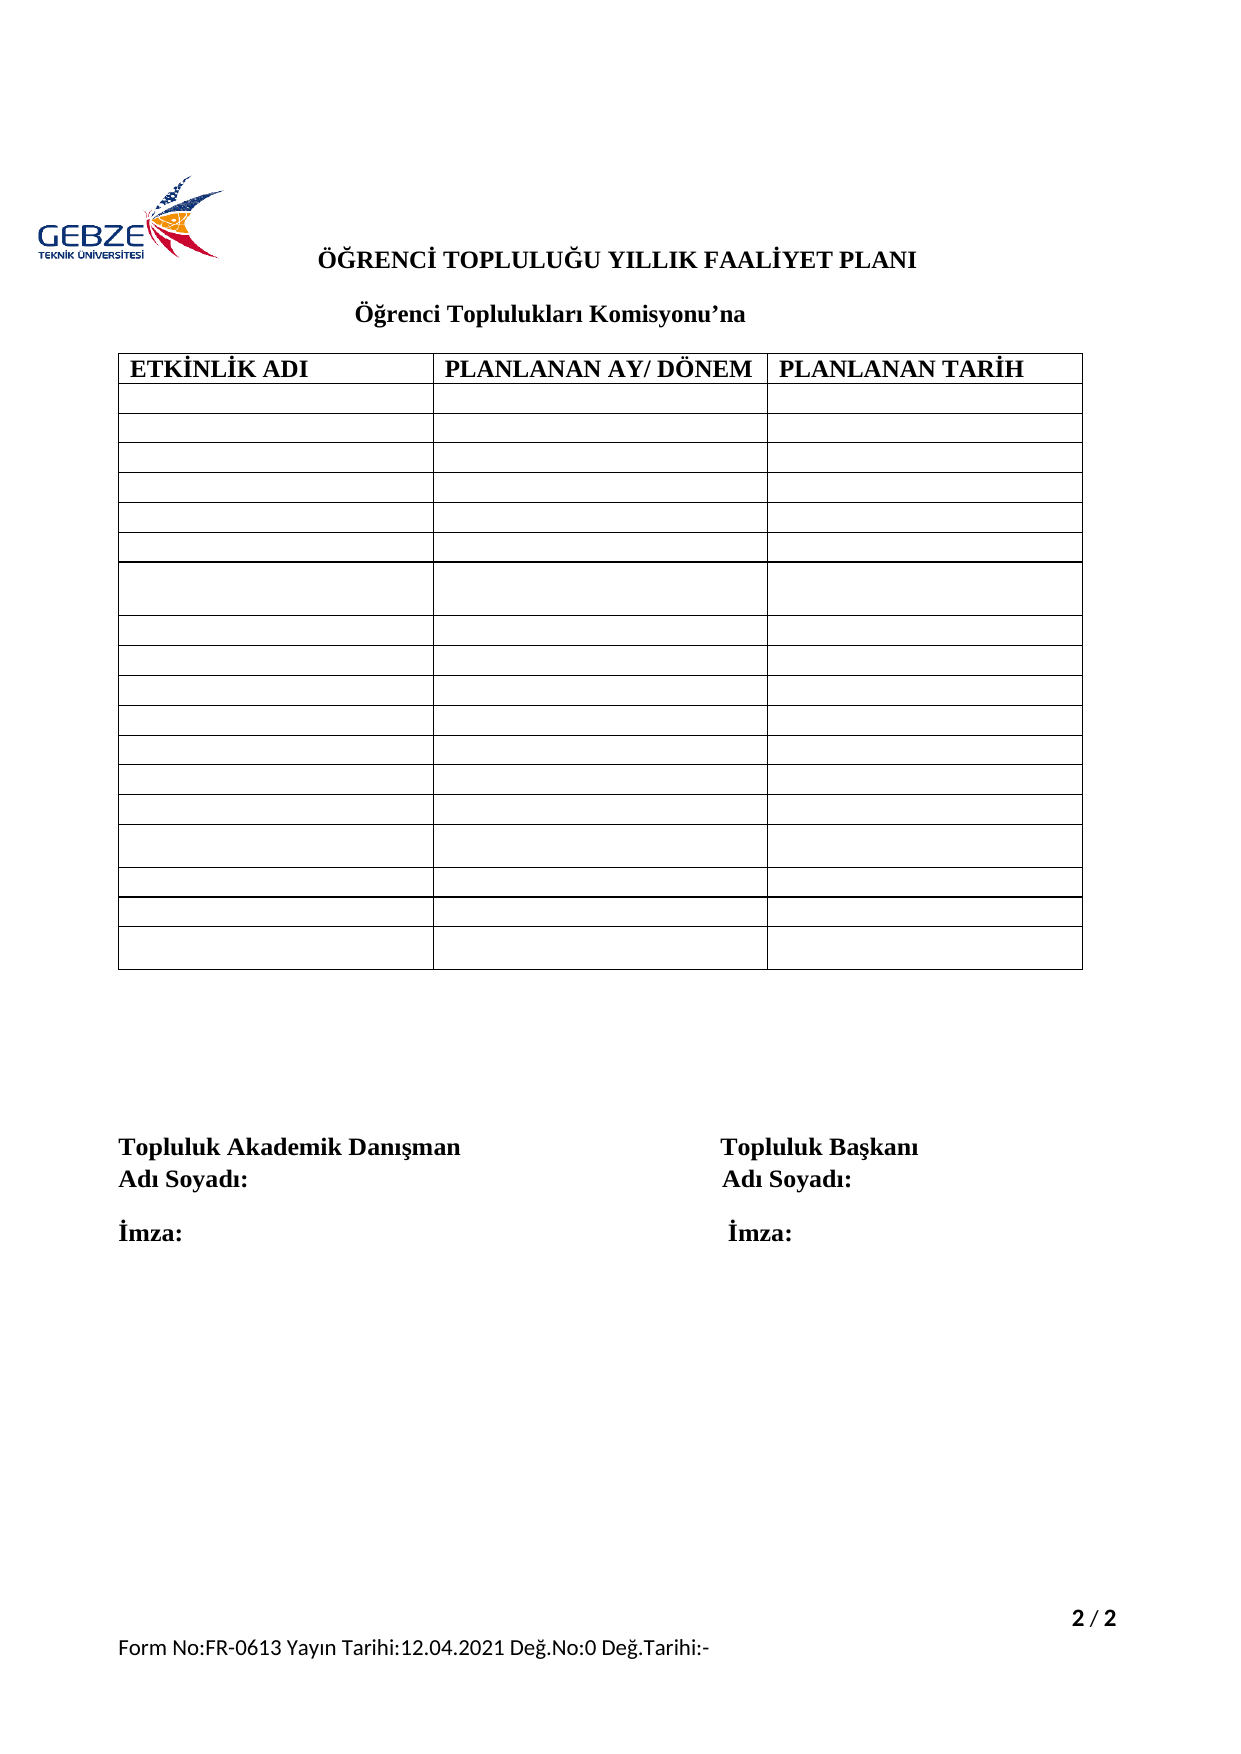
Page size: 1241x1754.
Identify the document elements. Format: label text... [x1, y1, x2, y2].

table_cell [768, 898, 1082, 926]
table_cell [119, 473, 433, 502]
table_cell [434, 795, 767, 824]
picture [33, 173, 224, 264]
table_cell [768, 443, 1082, 472]
table_cell [119, 384, 433, 412]
table_cell [119, 736, 433, 764]
table_cell [119, 533, 433, 561]
table_cell [119, 927, 433, 969]
table_cell [434, 646, 767, 675]
table_cell [119, 414, 433, 442]
table_cell [768, 736, 1082, 764]
table_cell [119, 443, 433, 472]
table_cell [434, 676, 767, 705]
table_cell [434, 503, 767, 532]
table_cell [768, 706, 1082, 734]
text İmza: İmza: [118, 1218, 1116, 1247]
table_cell [119, 503, 433, 532]
table_cell [119, 563, 433, 615]
table_cell [119, 676, 433, 705]
table_cell [768, 765, 1082, 794]
table_cell [119, 795, 433, 824]
table_cell [434, 414, 767, 442]
table_cell [434, 443, 767, 472]
table_cell [768, 676, 1082, 705]
table_cell [434, 765, 767, 794]
table_cell [434, 736, 767, 764]
text ÖĞRENCİ TOPLULUĞU YILLIK FAALİYET PLANI [118, 245, 1116, 274]
table_cell [434, 825, 767, 867]
table_header PLANLANAN TARİH [768, 354, 1082, 383]
table_cell [434, 616, 767, 645]
table_cell [768, 795, 1082, 824]
table_cell [119, 616, 433, 645]
table_header PLANLANAN AY/ DÖNEM [434, 354, 767, 383]
table_cell [768, 927, 1082, 969]
table_cell [119, 706, 433, 734]
table_cell [434, 927, 767, 969]
table_cell [434, 473, 767, 502]
table_cell [768, 473, 1082, 502]
table_cell [119, 868, 433, 896]
table_cell [119, 646, 433, 675]
table_cell [768, 414, 1082, 442]
table_cell [434, 533, 767, 561]
text Topluluk Akademik Danışman Topluluk Başkanı Adı Soyadı: Adı Soyadı: [118, 1132, 1116, 1193]
table_cell [768, 503, 1082, 532]
table_cell [434, 563, 767, 615]
table_cell [768, 868, 1082, 896]
table_cell [119, 825, 433, 867]
table_cell [768, 646, 1082, 675]
text Öğrenci Toplulukları Komisyonu’na [118, 299, 1116, 328]
table_cell [434, 898, 767, 926]
table_cell [119, 898, 433, 926]
table_cell [434, 384, 767, 412]
table_cell [434, 868, 767, 896]
table_cell [768, 533, 1082, 561]
table_cell [768, 563, 1082, 615]
table_header ETKİNLİK ADI [119, 354, 433, 383]
table_cell [768, 384, 1082, 412]
table_cell [768, 825, 1082, 867]
table_cell [119, 765, 433, 794]
table_cell [768, 616, 1082, 645]
table_cell [434, 706, 767, 734]
